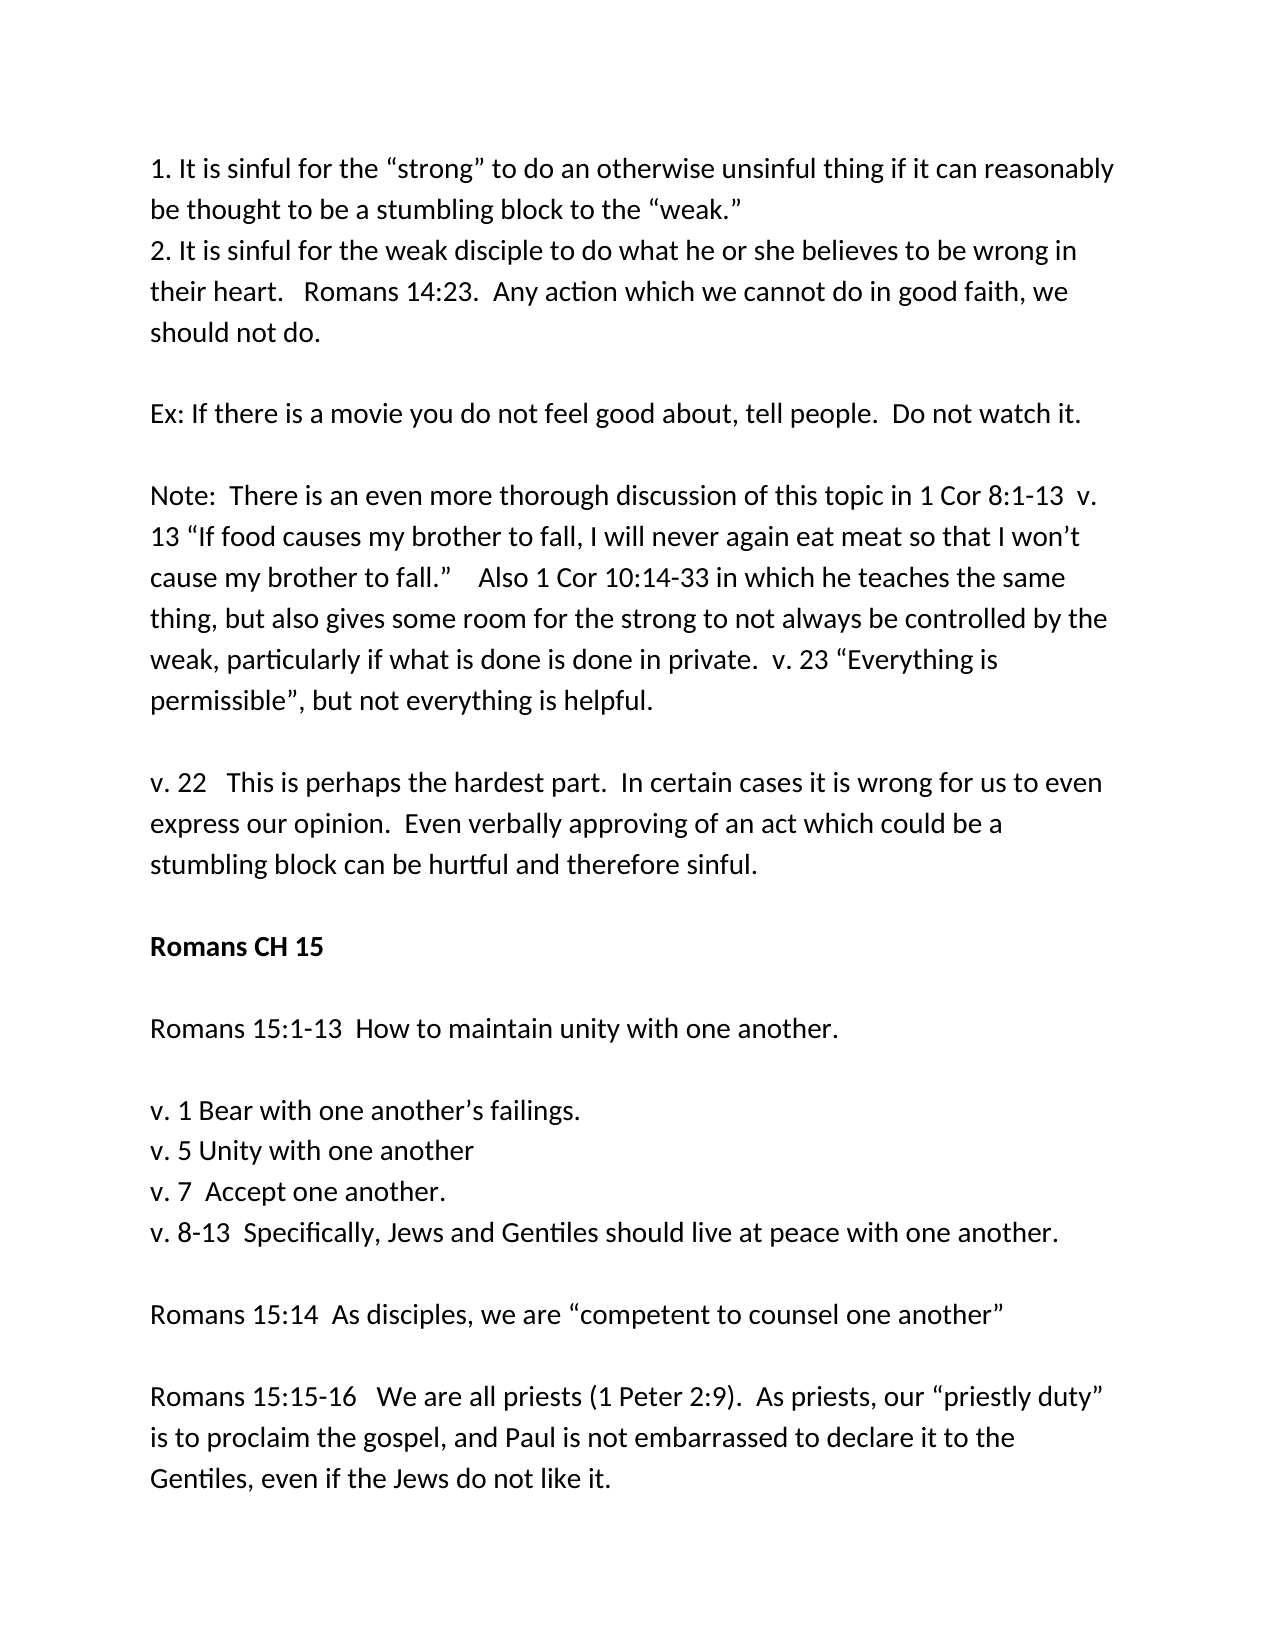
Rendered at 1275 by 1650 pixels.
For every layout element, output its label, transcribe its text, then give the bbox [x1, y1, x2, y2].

text Note: There is an even more thorough discussion of this topic in 1 Cor 8:1-13 v. 13 “If food causes my brother to fall, I will never again eat meat so that I won’t cause my brother to fall.” Also 1 Cor 10:14-33 in which he teaches the same thing, but also gives some room for the strong to not always be controlled by the weak, particularly if what is done is done in private. v. 23 “Everything is permissible”, but not everything is helpful. [150, 477, 1125, 718]
text Romans 15:1-13 How to maintain unity with one another. [150, 1010, 1125, 1045]
text 1. It is sinful for the “strong” to do an otherwise unsinful thing if it can reasonably be thought to be a stumbling block to the “weak.” [150, 150, 1125, 227]
text Ex: If there is a movie you do not feel good about, tell people. Do not watch it. [150, 396, 1125, 431]
text v. 8-13 Specifically, Jews and Gentiles should live at peace with one another. [150, 1214, 1125, 1250]
text Romans 15:14 As disciples, we are “competent to counsel one another” [150, 1296, 1125, 1332]
text v. 5 Unity with one another [150, 1132, 1125, 1168]
text Romans 15:15-16 We are all priests (1 Peter 2:9). As priests, our “priestly duty” is to proclaim the gospel, and Paul is not embarrassed to declare it to the Gentiles, even if the Jews do not like it. [150, 1378, 1125, 1496]
text v. 22 This is perhaps the hardest part. In certain cases it is wrong for us to even express our opinion. Even verbally approving of an act which could be a stumbling block can be hurtful and therefore sinful. [150, 764, 1125, 882]
text Romans CH 15 [150, 928, 1125, 963]
text 2. It is sinful for the weak disciple to do what he or she believes to be wrong in their heart. Romans 14:23. Any action which we cannot do in good faith, we should not do. [150, 232, 1125, 349]
text v. 7 Accept one another. [150, 1173, 1125, 1209]
text v. 1 Bear with one another’s failings. [150, 1092, 1125, 1127]
